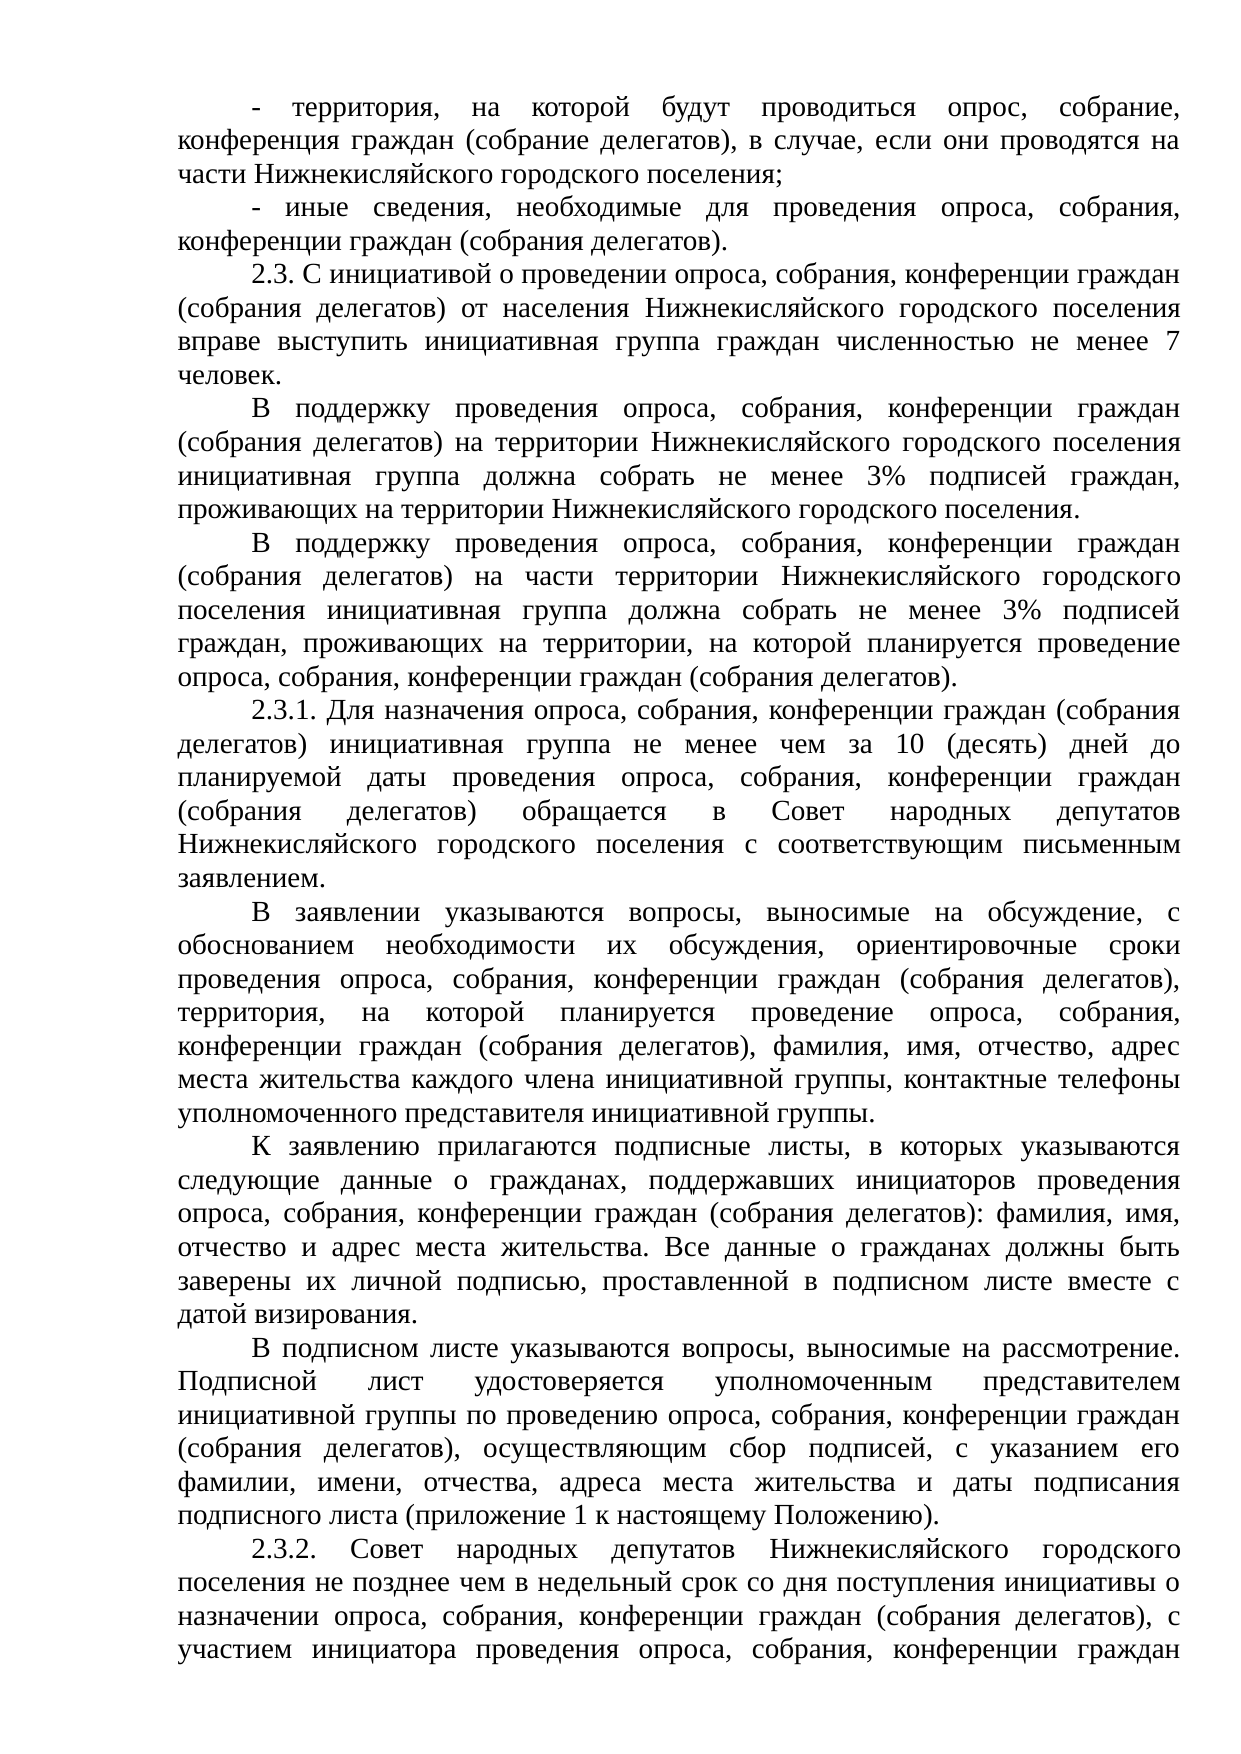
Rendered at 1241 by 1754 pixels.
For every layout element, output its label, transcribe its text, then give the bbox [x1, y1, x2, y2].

text В поддержку проведения опроса, собрания, конференции граждан (собрания делегатов) на территории Нижнекисляйского городского поселения инициативная группа должна собрать не менее 3% подписей граждан, проживающих на территории Нижнекисляйского городского поселения. [177, 391, 1181, 525]
text В заявлении указываются вопросы, выносимые на обсуждение, с обоснованием необходимости их обсуждения, ориентировочные сроки проведения опроса, собрания, конференции граждан (собрания делегатов), территория, на которой планируется проведение опроса, собрания, конференции граждан (собрания делегатов), фамилия, имя, отчество, адрес места жительства каждого члена инициативной группы, контактные телефоны уполномоченного представителя инициативной группы. [177, 894, 1181, 1128]
text 2.3.1. Для назначения опроса, собрания, конференции граждан (собрания делегатов) инициативная группа не менее чем за 10 (десять) дней до планируемой даты проведения опроса, собрания, конференции граждан (собрания делегатов) обращается в Совет народных депутатов Нижнекисляйского городского поселения с соответствующим письменным заявлением. [177, 692, 1181, 894]
text - территория, на которой будут проводиться опрос, собрание, конференция граждан (собрание делегатов), в случае, если они проводятся на части Нижнекисляйского городского поселения; [177, 89, 1181, 189]
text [177, 1531, 1181, 1665]
text 2.3. С инициативой о проведении опроса, собрания, конференции граждан (собрания делегатов) от населения Нижнекисляйского городского поселения вправе выступить инициативная группа граждан численностью не менее 7 человек. [177, 256, 1181, 391]
text - иные сведения, необходимые для проведения опроса, собрания, конференции граждан (собрания делегатов). [177, 189, 1181, 256]
text К заявлению прилагаются подписные листы, в которых указываются следующие данные о гражданах, поддержавших инициаторов проведения опроса, собрания, конференции граждан (собрания делегатов): фамилия, имя, отчество и адрес места жительства. Все данные о гражданах должны быть заверены их личной подписью, проставленной в подписном листе вместе с датой визирования. [177, 1128, 1181, 1330]
text В подписном листе указываются вопросы, выносимые на рассмотрение. Подписной лист удостоверяется уполномоченным представителем инициативной группы по проведению опроса, собрания, конференции граждан (собрания делегатов), осуществляющим сбор подписей, с указанием его фамилии, имени, отчества, адреса места жительства и даты подписания подписного листа (приложение 1 к настоящему Положению). [177, 1330, 1181, 1531]
text В поддержку проведения опроса, собрания, конференции граждан (собрания делегатов) на части территории Нижнекисляйского городского поселения инициативная группа должна собрать не менее 3% подписей граждан, проживающих на территории, на которой планируется проведение опроса, собрания, конференции граждан (собрания делегатов). [177, 525, 1181, 692]
